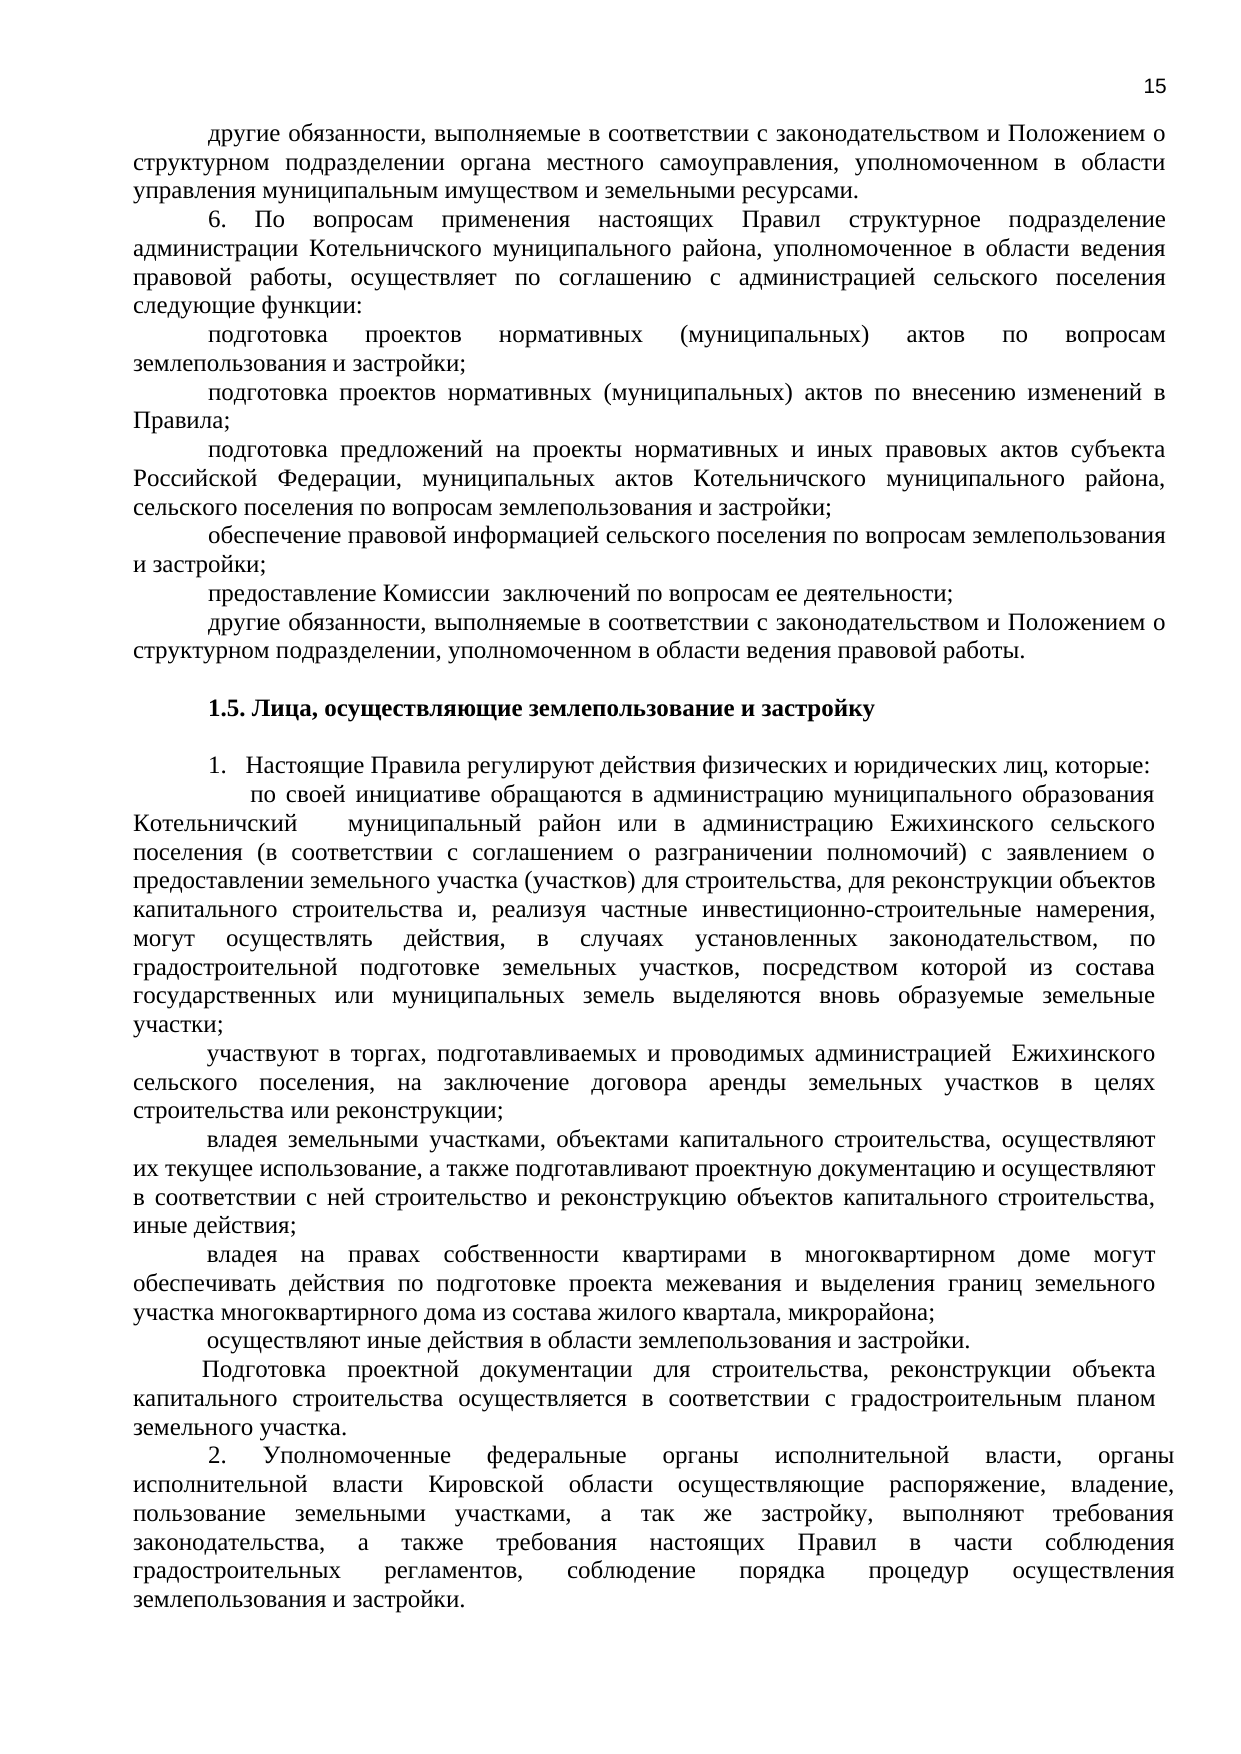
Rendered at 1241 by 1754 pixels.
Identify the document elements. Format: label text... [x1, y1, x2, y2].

text подготовка проектов нормативных (муниципальных) актов по вопросам землепользования и застройки; [133, 319, 1167, 377]
text владея на правах собственности квартирами в многоквартирном доме могут обеспечивать действия по подготовке проекта межевания и выделения границ земельного участка многоквартирного дома из состава жилого квартала, микрорайона; [133, 1239, 1156, 1326]
subtitle 1.5. Лица, осуществляющие землепользование и застройку [134, 693, 1119, 722]
text подготовка предложений на проекты нормативных и иных правовых актов субъекта Российской Федерации, муниципальных актов Котельничского муниципального района, сельского поселения по вопросам землепользования и застройки; [133, 434, 1167, 521]
text другие обязанности, выполняемые в соответствии с законодательством и Положением о структурном подразделении, уполномоченном в области ведения правовой работы. [133, 607, 1167, 664]
text 6. По вопросам применения настоящих Правил структурное подразделение администрации Котельничского муниципального района, уполномоченное в области ведения правовой работы, осуществляет по соглашению с администрацией сельского поселения следующие функции: [133, 204, 1167, 319]
text предоставление Комиссии заключений по вопросам ее деятельности; [133, 578, 1167, 607]
text другие обязанности, выполняемые в соответствии с законодательством и Положением о структурном подразделении органа местного самоуправления, уполномоченном в области управления муниципальным имуществом и земельными ресурсами. [133, 118, 1167, 204]
text участвуют в торгах, подготавливаемых и проводимых администрацией Ежихинского сельского поселения, на заключение договора аренды земельных участков в целях строительства или реконструкции; [133, 1038, 1156, 1124]
text осуществляют иные действия в области землепользования и застройки. [133, 1326, 1156, 1354]
text 2. Уполномоченные федеральные органы исполнительной власти, органы исполнительной власти Кировской области осуществляющие распоряжение, владение, пользование земельными участками, а так же застройку, выполняют требования законодательства, а также требования настоящих Правил в части соблюдения градостроительных регламентов, соблюдение порядка процедур осуществления землепользования и застройки. [133, 1441, 1175, 1613]
text по своей инициативе обращаются в администрацию муниципального образования Котельничский муниципальный район или в администрацию Ежихинского сельского поселения (в соответствии с соглашением о разграничении полномочий) с заявлением о предоставлении земельного участка (участков) для строительства, для реконструкции объектов капитального строительства и, реализуя частные инвестиционно-строительные намерения, могут осуществлять действия, в случаях установленных законодательством, по градостроительной подготовке земельных участков, посредством которой из состава государственных или муниципальных земель выделяются вновь образуемые земельные участки; [133, 779, 1156, 1038]
text обеспечение правовой информацией сельского поселения по вопросам землепользования и застройки; [133, 521, 1167, 578]
text владея земельными участками, объектами капитального строительства, осуществляют их текущее использование, а также подготавливают проектную документацию и осуществляют в соответствии с ней строительство и реконструкцию объектов капитального строительства, иные действия; [133, 1124, 1156, 1239]
text подготовка проектов нормативных (муниципальных) актов по внесению изменений в Правила; [133, 377, 1167, 434]
list Настоящие Правила регулируют действия физических и юридических лиц, которые: [133, 751, 1156, 779]
text Подготовка проектной документации для строительства, реконструкции объекта капитального строительства осуществляется в соответствии с градостроительным планом земельного участка. [133, 1354, 1156, 1441]
